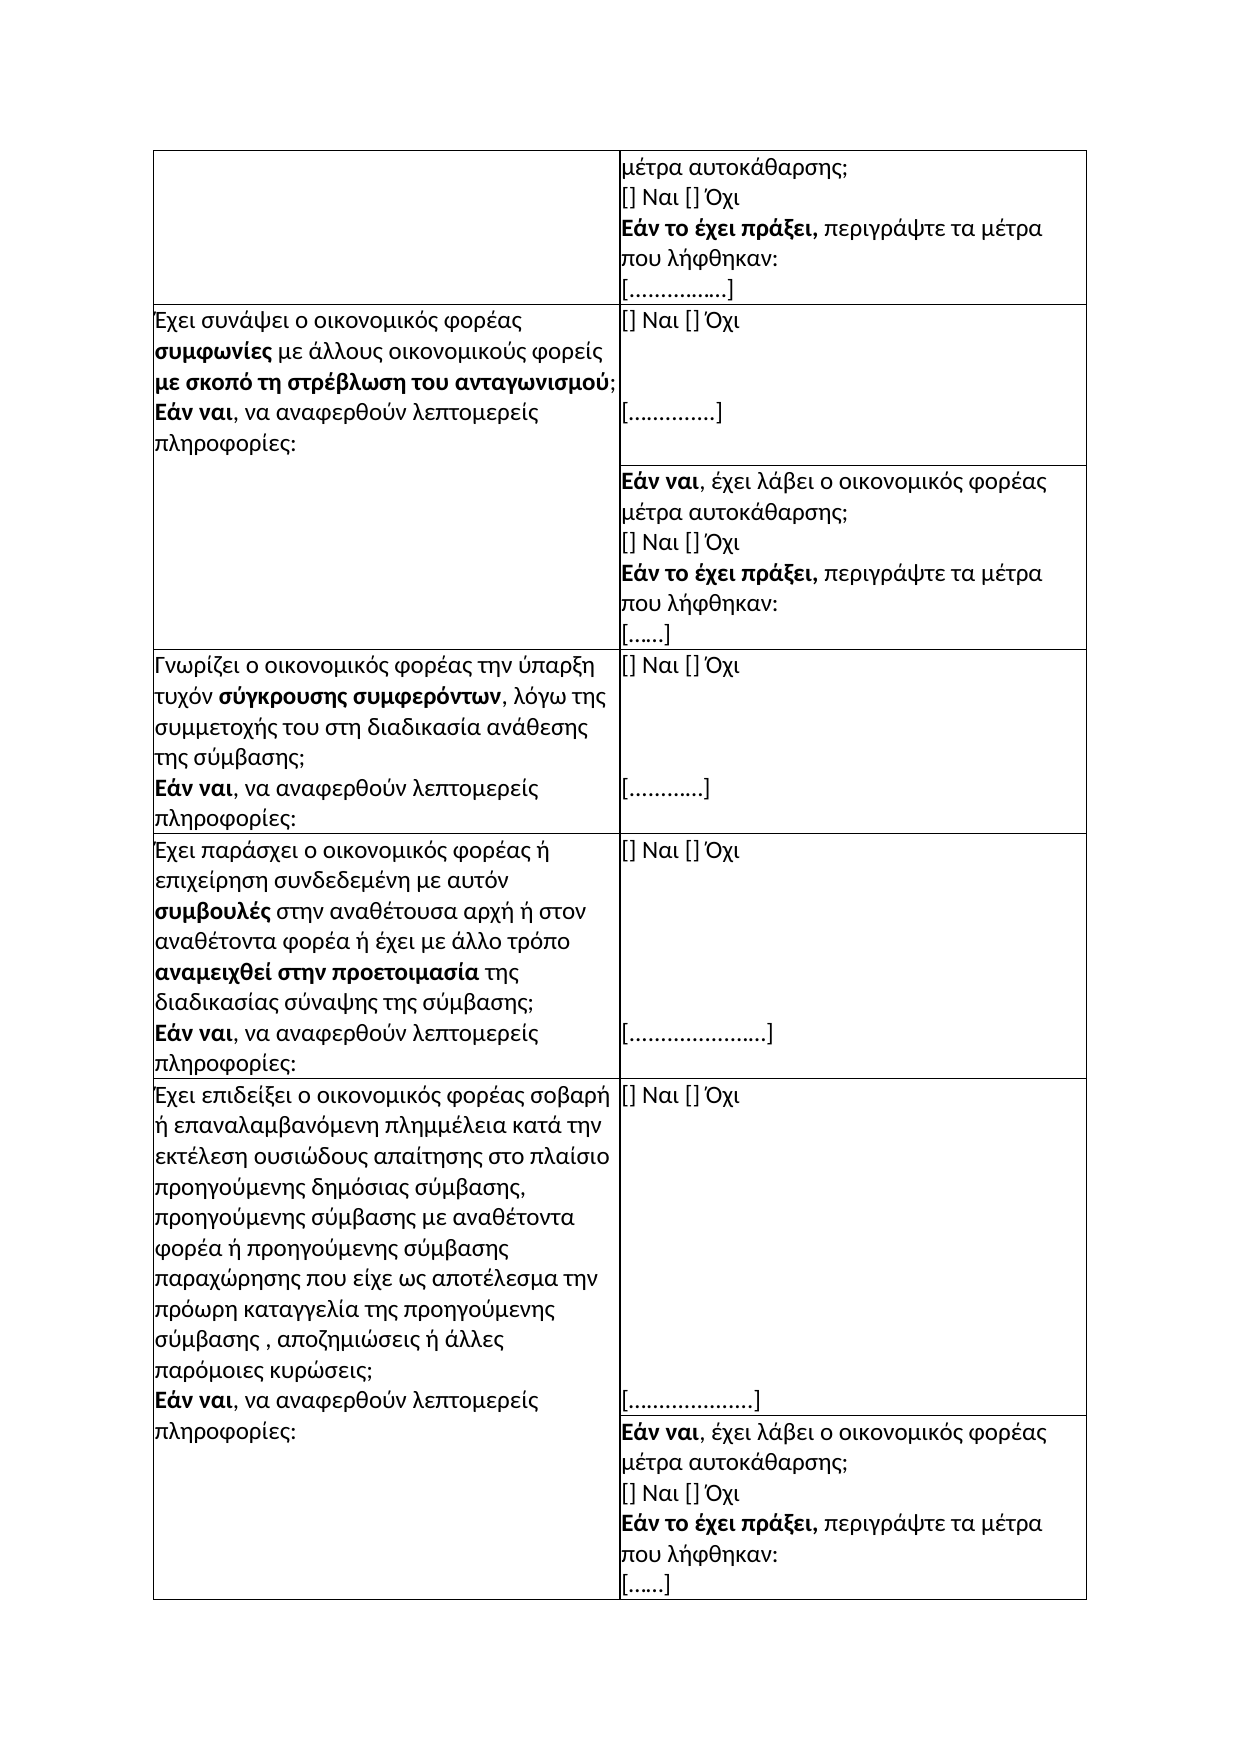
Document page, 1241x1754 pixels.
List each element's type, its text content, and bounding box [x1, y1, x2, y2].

table_cell Εάν ναι, έχει λάβει ο οικονομικός φορέας μέτρα αυτοκάθαρσης; [] Ναι [] Όχι Εάν το έχει πράξει, περιγράψτε τα μέτρα που λήφθηκαν: [……] [621, 466, 1086, 649]
table_cell [] Ναι [] Όχι [.........…] [621, 650, 1086, 833]
table_cell Γνωρίζει ο οικονομικός φορέας την ύπαρξη τυχόν σύγκρουσης συμφερόντων, λόγω της συμμετοχής του στη διαδικασία ανάθεσης της σύμβασης; Εάν ναι, να αναφερθούν λεπτομερείς πληροφορίες: [154, 650, 619, 833]
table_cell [621, 151, 1086, 304]
table_cell Έχει παράσχει ο οικονομικός φορέας ή επιχείρηση συνδεδεμένη με αυτόν συμβουλές στην αναθέτουσα αρχή ή στον αναθέτοντα φορέα ή έχει με άλλο τρόπο αναμειχθεί στην προετοιμασία της διαδικασίας σύναψης της σύμβασης; Εάν ναι, να αναφερθούν λεπτομερείς πληροφορίες: [154, 834, 619, 1078]
table_cell Έχει συνάψει ο οικονομικός φορέας συμφωνίες με άλλους οικονομικούς φορείς με σκοπό τη στρέβλωση του ανταγωνισμού; Εάν ναι, να αναφερθούν λεπτομερείς πληροφορίες: [154, 305, 619, 649]
table_cell Εάν ναι, έχει λάβει ο οικονομικός φορέας μέτρα αυτοκάθαρσης; [] Ναι [] Όχι Εάν το έχει πράξει, περιγράψτε τα μέτρα που λήφθηκαν: [……] [621, 1416, 1086, 1599]
table_cell [] Ναι [] Όχι […...........] [621, 305, 1086, 464]
table_cell [] Ναι [] Όχι [….................] [621, 1079, 1086, 1415]
table_cell Έχει επιδείξει ο οικονομικός φορέας σοβαρή ή επαναλαμβανόμενη πλημμέλεια κατά την εκτέλεση ουσιώδους απαίτησης στο πλαίσιο προηγούμενης δημόσιας σύμβασης, προηγούμενης σύμβασης με αναθέτοντα φορέα ή προηγούμενης σύμβασης παραχώρησης που είχε ως αποτέλεσμα την πρόωρη καταγγελία της προηγούμενης σύμβασης , αποζημιώσεις ή άλλες παρόμοιες κυρώσεις; Εάν ναι, να αναφερθούν λεπτομερείς πληροφορίες: [154, 1079, 619, 1599]
table_cell [] Ναι [] Όχι [...................…] [621, 834, 1086, 1078]
